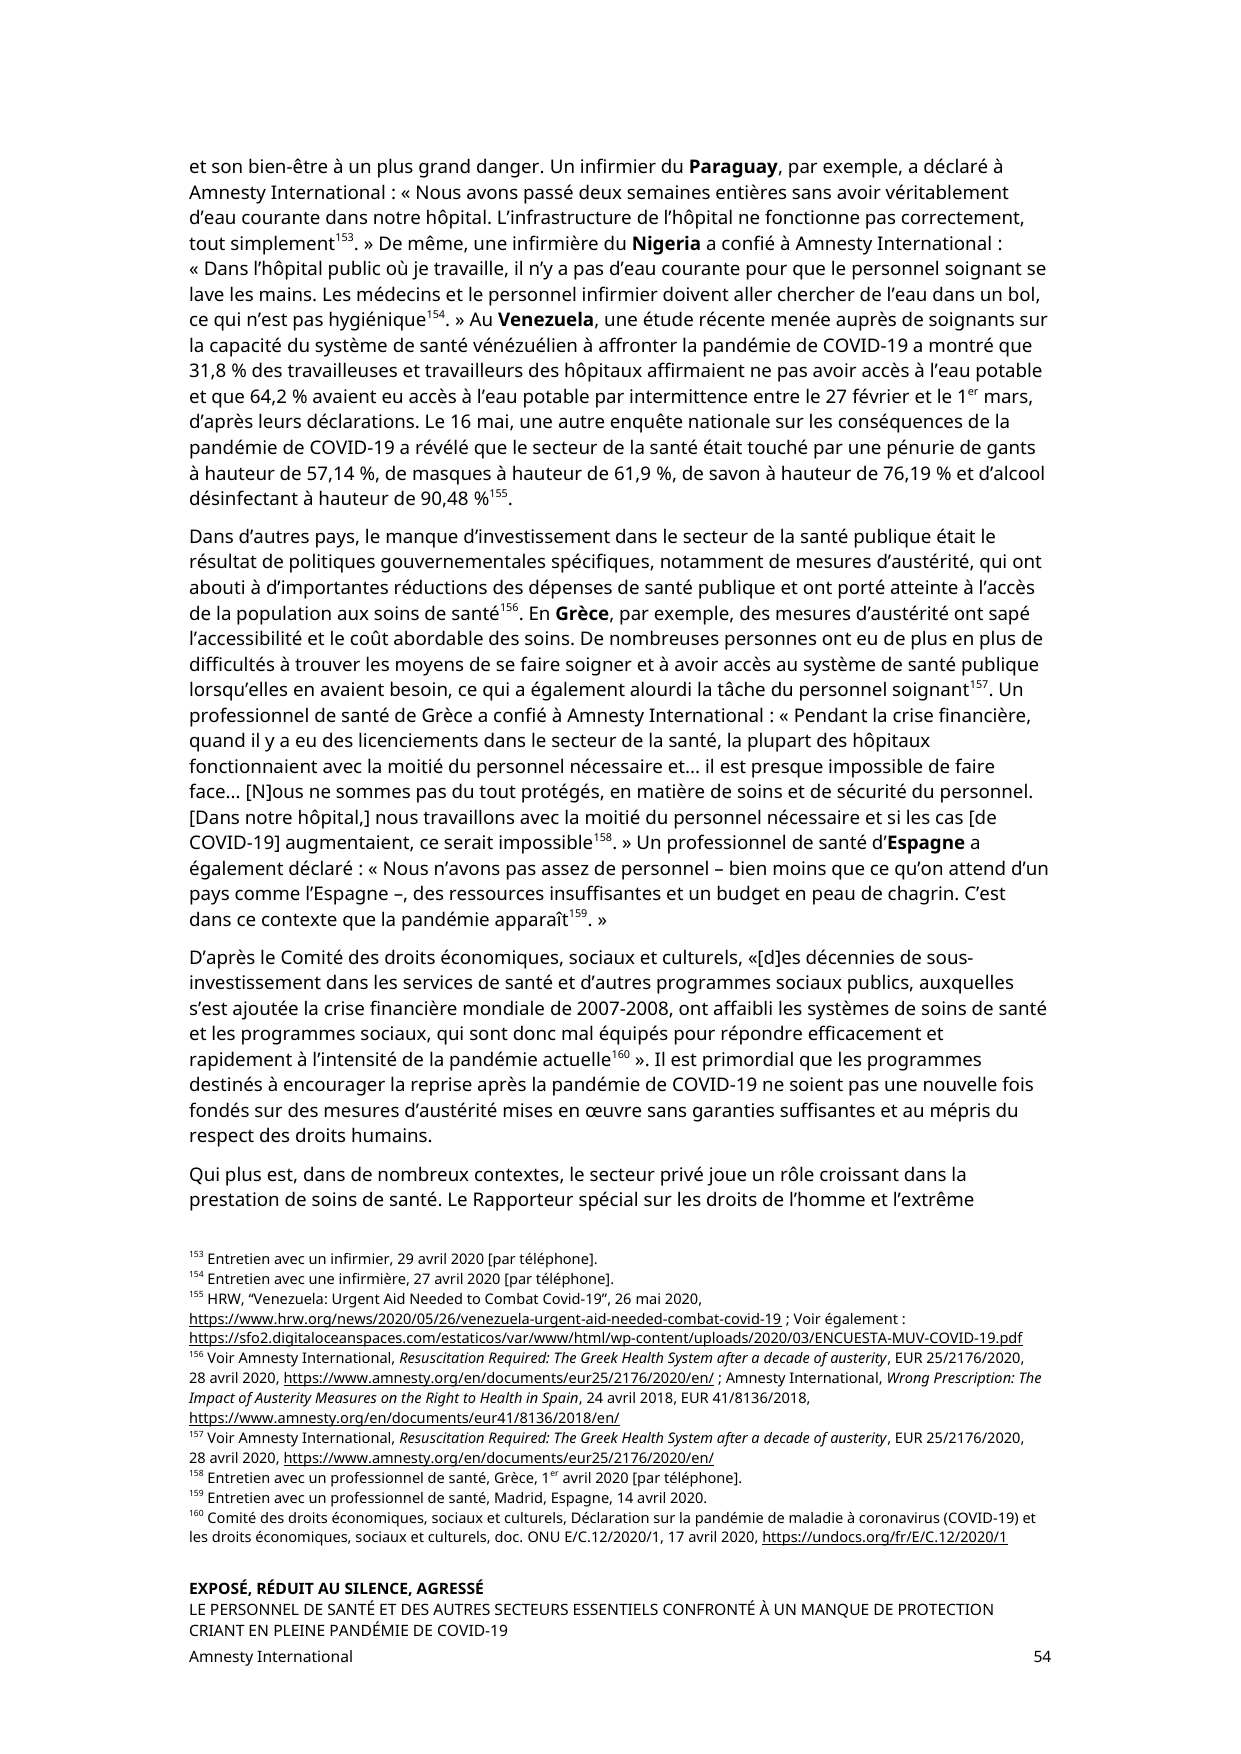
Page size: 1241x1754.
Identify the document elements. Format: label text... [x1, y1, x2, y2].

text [189, 153, 1051, 511]
text D’après le Comité des droits économiques, sociaux et culturels, «[d]es décennies de sous-investissement dans les services de santé et d’autres programmes sociaux publics, auxquelles s’est ajoutée la crise financière mondiale de 2007-2008, ont affaibli les systèmes de soins de santé et les programmes sociaux, qui sont donc mal équipés pour répondre efficacement et rapidement à l’intensité de la pandémie actuelle ». Il est primordial que les programmes destinés à encourager la reprise après la pandémie de COVID-19 ne soient pas une nouvelle fois fondés sur des mesures d’austérité mises en œuvre sans garanties suffisantes et au mépris du respect des droits humains. [189, 944, 1051, 1148]
text Dans d’autres pays, le manque d’investissement dans le secteur de la santé publique était le résultat de politiques gouvernementales spécifiques, notamment de mesures d’austérité, qui ont abouti à d’importantes réductions des dépenses de santé publique et ont porté atteinte à l’accès de la population aux soins de santé. En Grèce, par exemple, des mesures d’austérité ont sapé l’accessibilité et le coût abordable des soins. De nombreuses personnes ont eu de plus en plus de difficultés à trouver les moyens de se faire soigner et à avoir accès au système de santé publique lorsqu’elles en avaient besoin, ce qui a également alourdi la tâche du personnel soignant. Un professionnel de santé de Grèce a confié à Amnesty International : « Pendant la crise financière, quand il y a eu des licenciements dans le secteur de la santé, la plupart des hôpitaux fonctionnaient avec la moitié du personnel nécessaire et... il est presque impossible de faire face... [N]ous ne sommes pas du tout protégés, en matière de soins et de sécurité du personnel. [Dans notre hôpital,] nous travaillons avec la moitié du personnel nécessaire et si les cas [de COVID-19] augmentaient, ce serait impossible. » Un professionnel de santé d’Espagne a également déclaré : « Nous n’avons pas assez de personnel – bien moins que ce qu’on attend d’un pays comme l’Espagne –, des ressources insuffisantes et un budget en peau de chagrin. C’est dans ce contexte que la pandémie apparaît. » [189, 523, 1051, 932]
